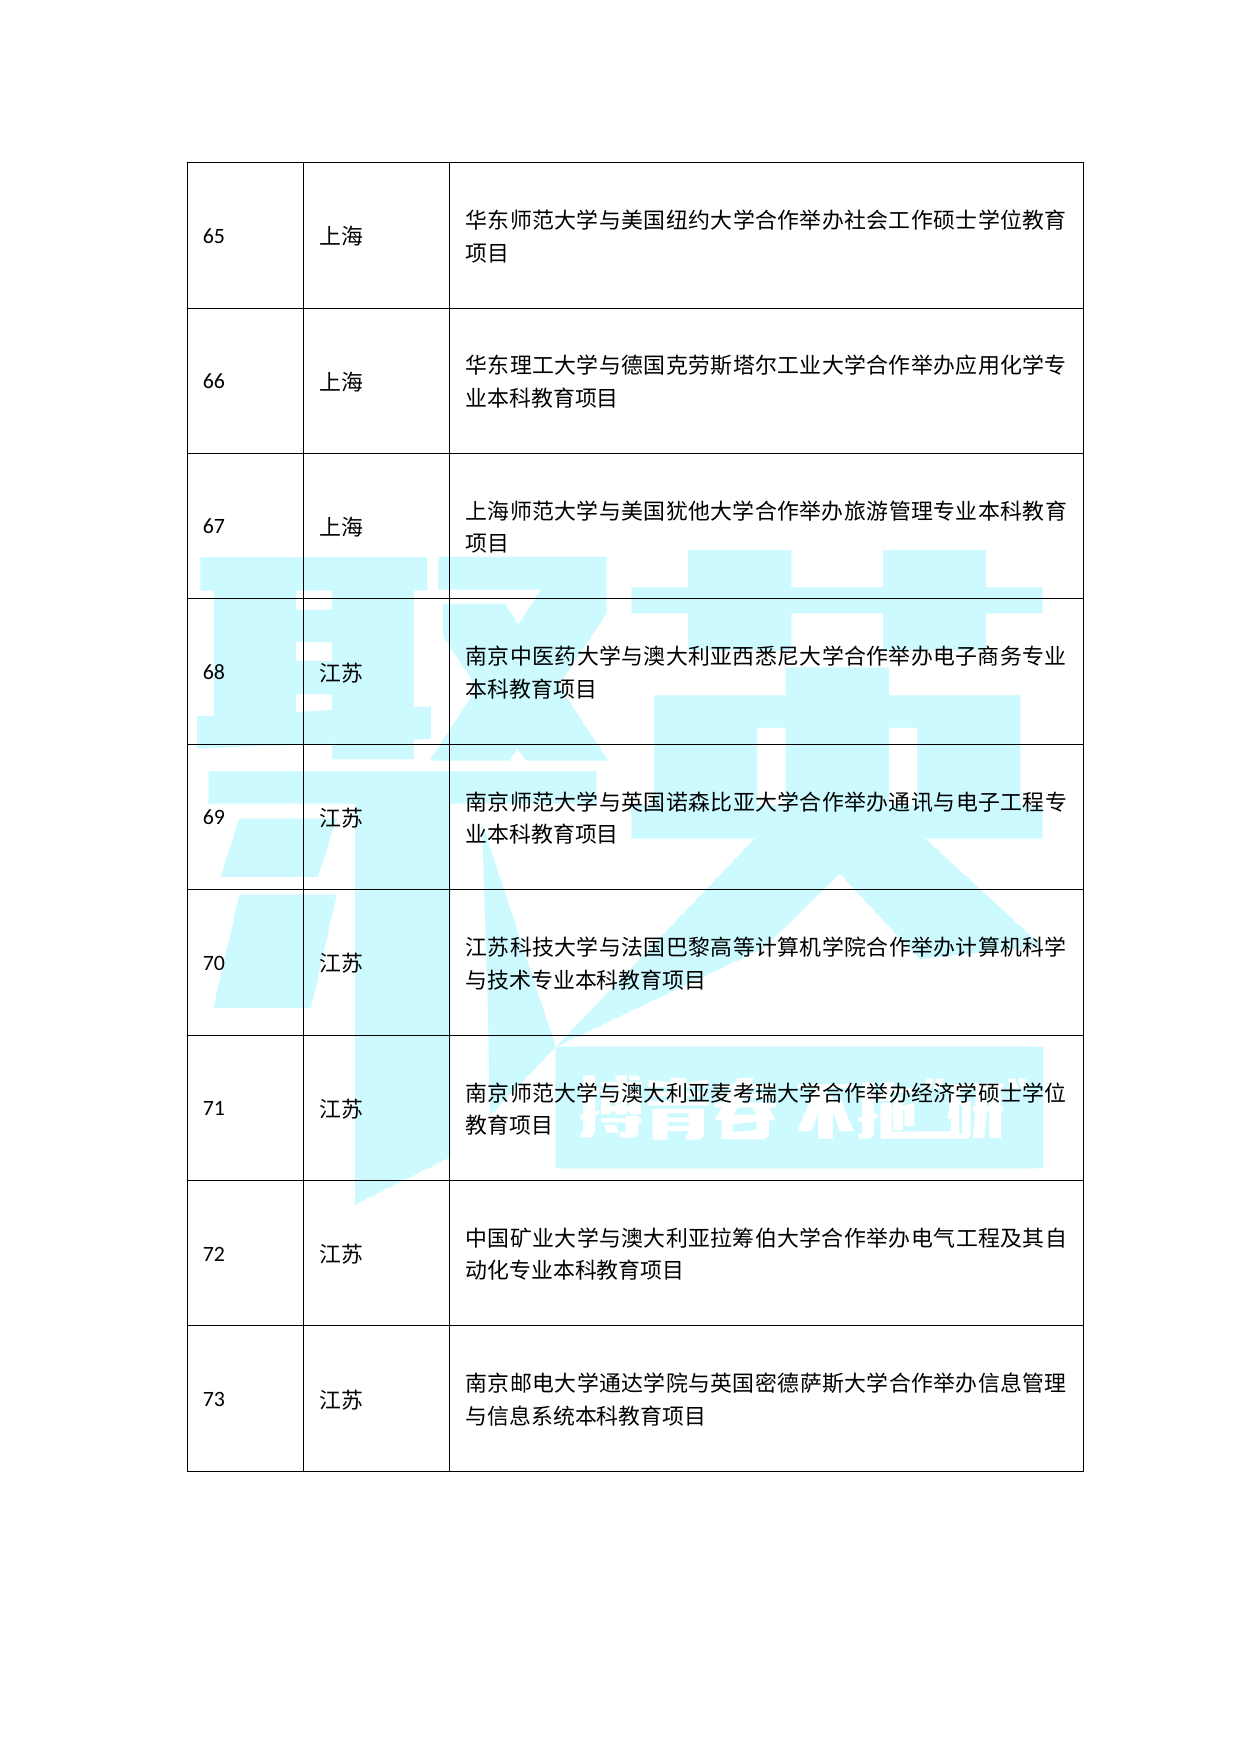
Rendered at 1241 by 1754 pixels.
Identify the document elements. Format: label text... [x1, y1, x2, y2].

table_cell 江苏 [304, 1326, 449, 1471]
table_cell 68 [188, 599, 303, 744]
table_cell 江苏 [304, 1181, 449, 1325]
table_cell 江苏 [304, 745, 449, 889]
table_cell 70 [188, 890, 303, 1034]
table_cell 上海 [304, 309, 449, 453]
table_cell 67 [188, 454, 303, 598]
table_cell 上海 [304, 454, 449, 598]
table_cell 中国矿业大学与澳大利亚拉筹伯大学合作举办电气工程及其自动化专业本科教育项目 [450, 1181, 1083, 1325]
table_cell 南京师范大学与英国诺森比亚大学合作举办通讯与电子工程专业本科教育项目 [450, 745, 1083, 889]
table_cell 江苏 [304, 599, 449, 744]
table_cell 华东理工大学与德国克劳斯塔尔工业大学合作举办应用化学专业本科教育项目 [450, 309, 1083, 453]
table_cell 66 [188, 309, 303, 453]
table_cell 南京邮电大学通达学院与英国密德萨斯大学合作举办信息管理与信息系统本科教育项目 [450, 1326, 1083, 1471]
table_cell 69 [188, 745, 303, 889]
table_cell 江苏 [304, 890, 449, 1034]
table_cell 江苏 [304, 1036, 449, 1180]
table_cell 71 [188, 1036, 303, 1180]
table_cell 73 [188, 1326, 303, 1471]
table_cell 上海 [304, 163, 449, 307]
table_cell 华东师范大学与美国纽约大学合作举办社会工作硕士学位教育项目 [450, 163, 1083, 307]
table_cell 上海师范大学与美国犹他大学合作举办旅游管理专业本科教育项目 [450, 454, 1083, 598]
table_cell 南京中医药大学与澳大利亚西悉尼大学合作举办电子商务专业本科教育项目 [450, 599, 1083, 744]
table_cell 江苏科技大学与法国巴黎高等计算机学院合作举办计算机科学与技术专业本科教育项目 [450, 890, 1083, 1034]
table_cell 72 [188, 1181, 303, 1325]
table_cell 南京师范大学与澳大利亚麦考瑞大学合作举办经济学硕士学位教育项目 [450, 1036, 1083, 1180]
table_cell 65 [188, 163, 303, 307]
